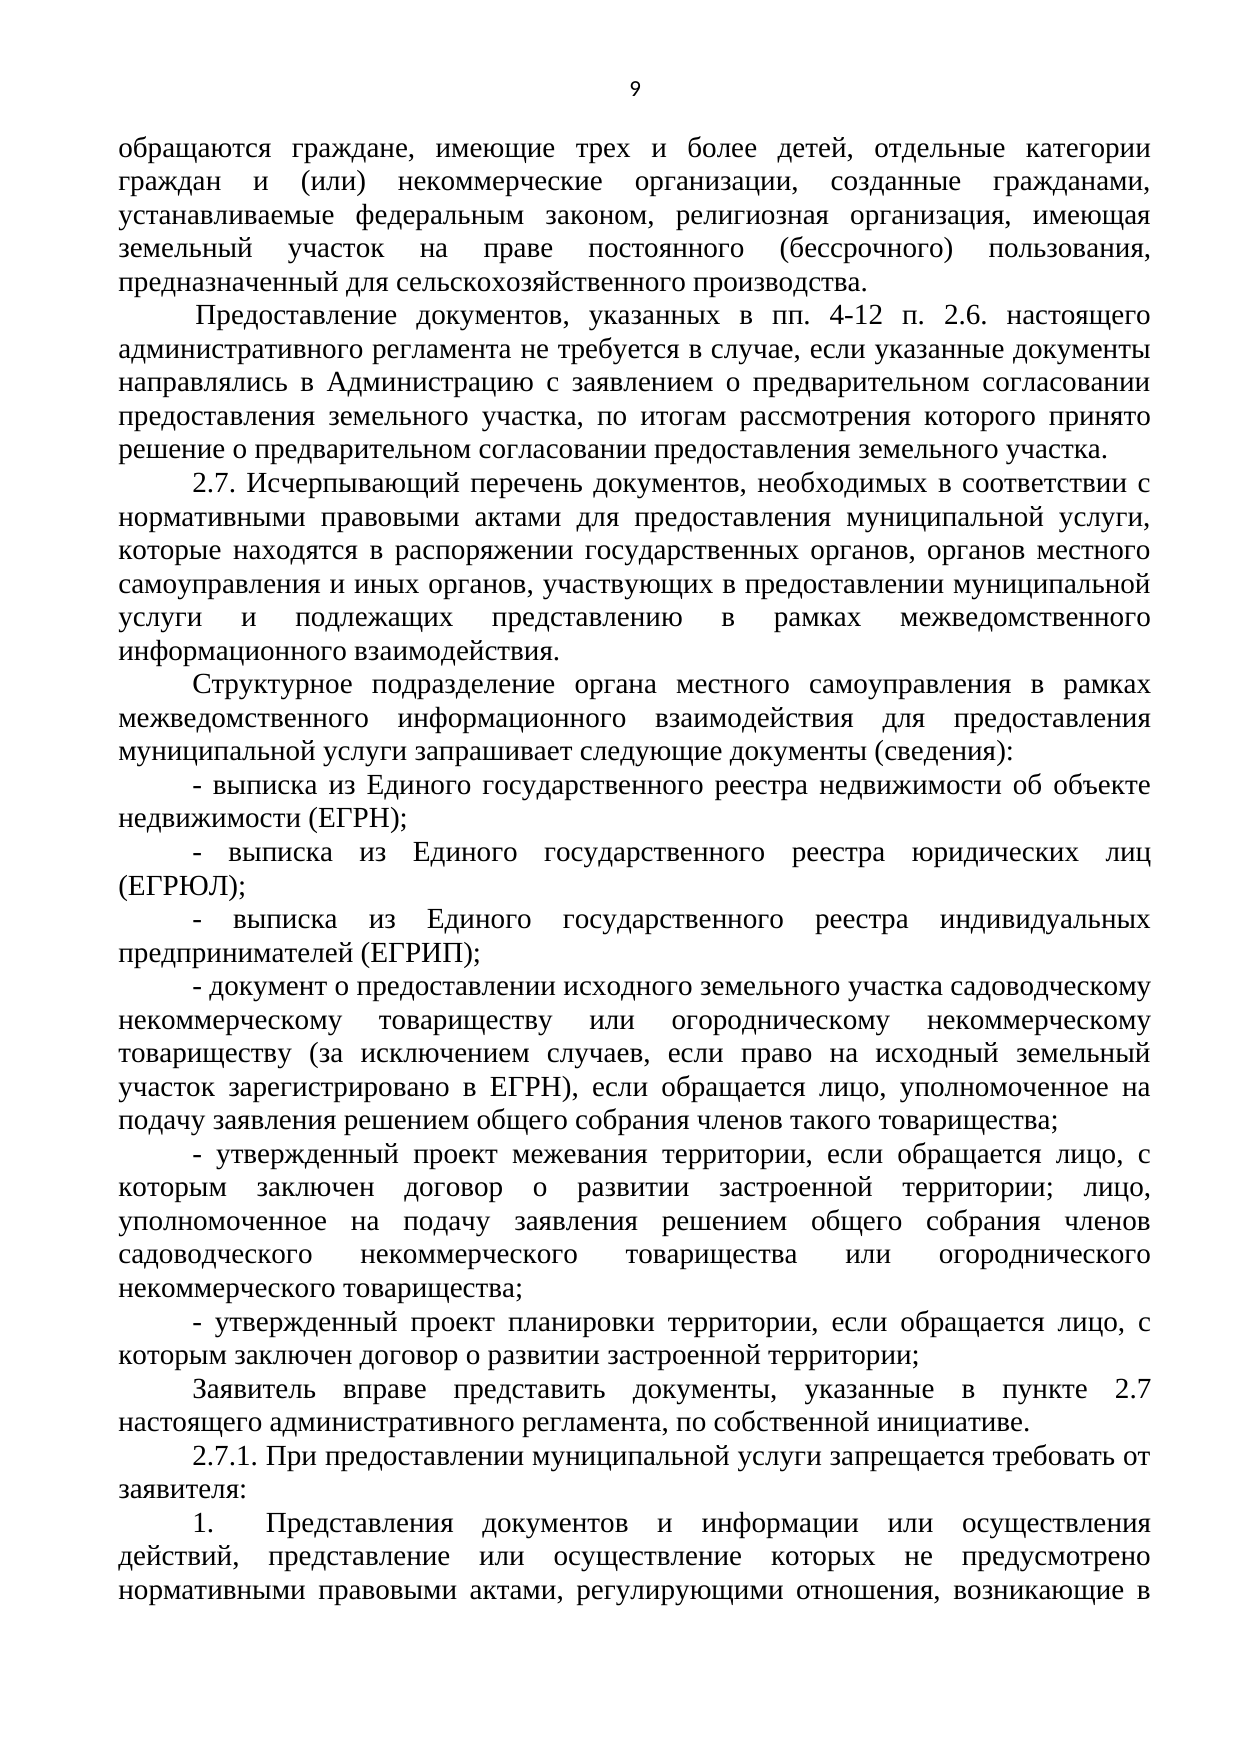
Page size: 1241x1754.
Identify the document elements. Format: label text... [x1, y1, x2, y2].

text - документ о предоставлении исходного земельного участка садоводческому некоммерческому товариществу или огородническому некоммерческому товариществу (за исключением случаев, если право на исходный земельный участок зарегистрировано в ЕГРН), если обращается лицо, уполномоченное на подачу заявления решением общего собрания членов такого товарищества; [118, 968, 1152, 1136]
text - утвержденный проект межевания территории, если обращается лицо, с которым заключен договор о развитии застроенной территории; лицо, уполномоченное на подачу заявления решением общего собрания членов садоводческого некоммерческого товарищества или огороднического некоммерческого товарищества; [118, 1136, 1152, 1304]
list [118, 130, 1152, 297]
text 2.7. Исчерпывающий перечень документов, необходимых в соответствии с нормативными правовыми актами для предоставления муниципальной услуги, которые находятся в распоряжении государственных органов, органов местного самоуправления и иных органов, участвующих в предоставлении муниципальной услуги и подлежащих представлению в рамках межведомственного информационного взаимодействия. [118, 465, 1152, 666]
text Заявитель вправе представить документы, указанные в пункте 2.7 настоящего административного регламента, по собственной инициативе. [118, 1371, 1152, 1438]
text - выписка из Единого государственного реестра юридических лиц (ЕГРЮЛ); [118, 834, 1152, 901]
text 2.7.1. При предоставлении муниципальной услуги запрещается требовать от заявителя: [118, 1438, 1152, 1505]
text - выписка из Единого государственного реестра индивидуальных предпринимателей (ЕГРИП); [118, 901, 1152, 968]
text Структурное подразделение органа местного самоуправления в рамках межведомственного информационного взаимодействия для предоставления муниципальной услуги запрашивает следующие документы (сведения): [118, 666, 1152, 767]
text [118, 1505, 1152, 1606]
text - утвержденный проект планировки территории, если обращается лицо, с которым заключен договор о развитии застроенной территории; [118, 1304, 1152, 1371]
text Предоставление документов, указанных в пп. 4-12 п. 2.6. настоящего административного регламента не требуется в случае, если указанные документы направлялись в Администрацию с заявлением о предварительном согласовании предоставления земельного участка, по итогам рассмотрения которого принято решение о предварительном согласовании предоставления земельного участка. [118, 297, 1152, 465]
text - выписка из Единого государственного реестра недвижимости об объекте недвижимости (ЕГРН); [118, 767, 1152, 834]
